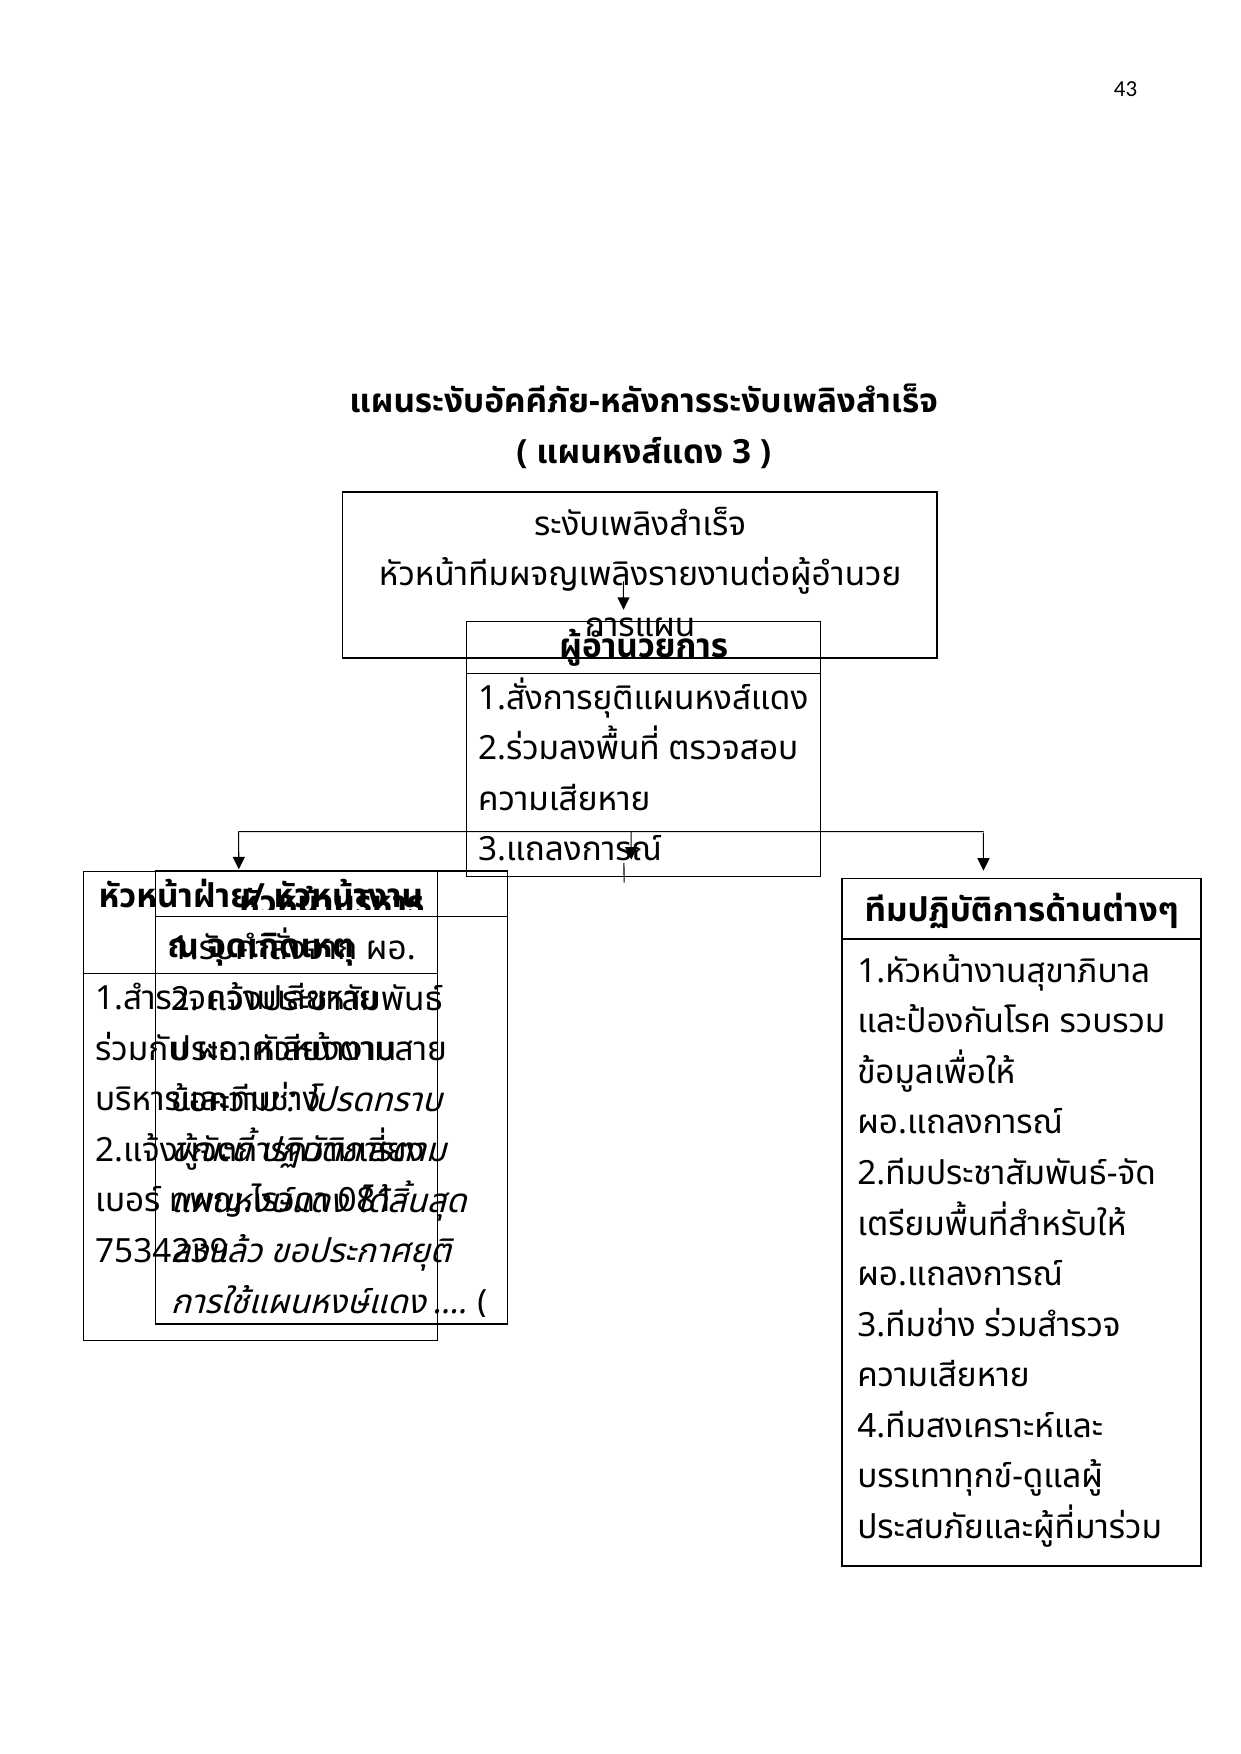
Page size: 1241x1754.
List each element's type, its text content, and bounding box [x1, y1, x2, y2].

table_cell 1.สำรวจความเสียหายร่วมกับ ผอ. หัวหน้างานบริหารและทีมช่าง 2.แจ้งผู้จัดการความเสี่ยง เบอร์ ทพญ.ไรวดา 081-7534239 [84, 974, 437, 1340]
table_header หัวหน้าฝ่าย/ หัวหน้างาน ณ จุดเกิดเหตุ [84, 872, 437, 973]
text แผนระงับอัคคีภัย-หลังการระงับเพลิงสำเร็จ [150, 377, 1137, 428]
table_header ผู้อำนวยการ [467, 622, 820, 672]
table_cell 1.สั่งการยุติแผนหงส์แดง 2.ร่วมลงพื้นที่ ตรวจสอบความเสียหาย 3.แถลงการณ์ [467, 674, 820, 876]
text ( แผนหงส์แดง 3 ) [150, 428, 1137, 478]
